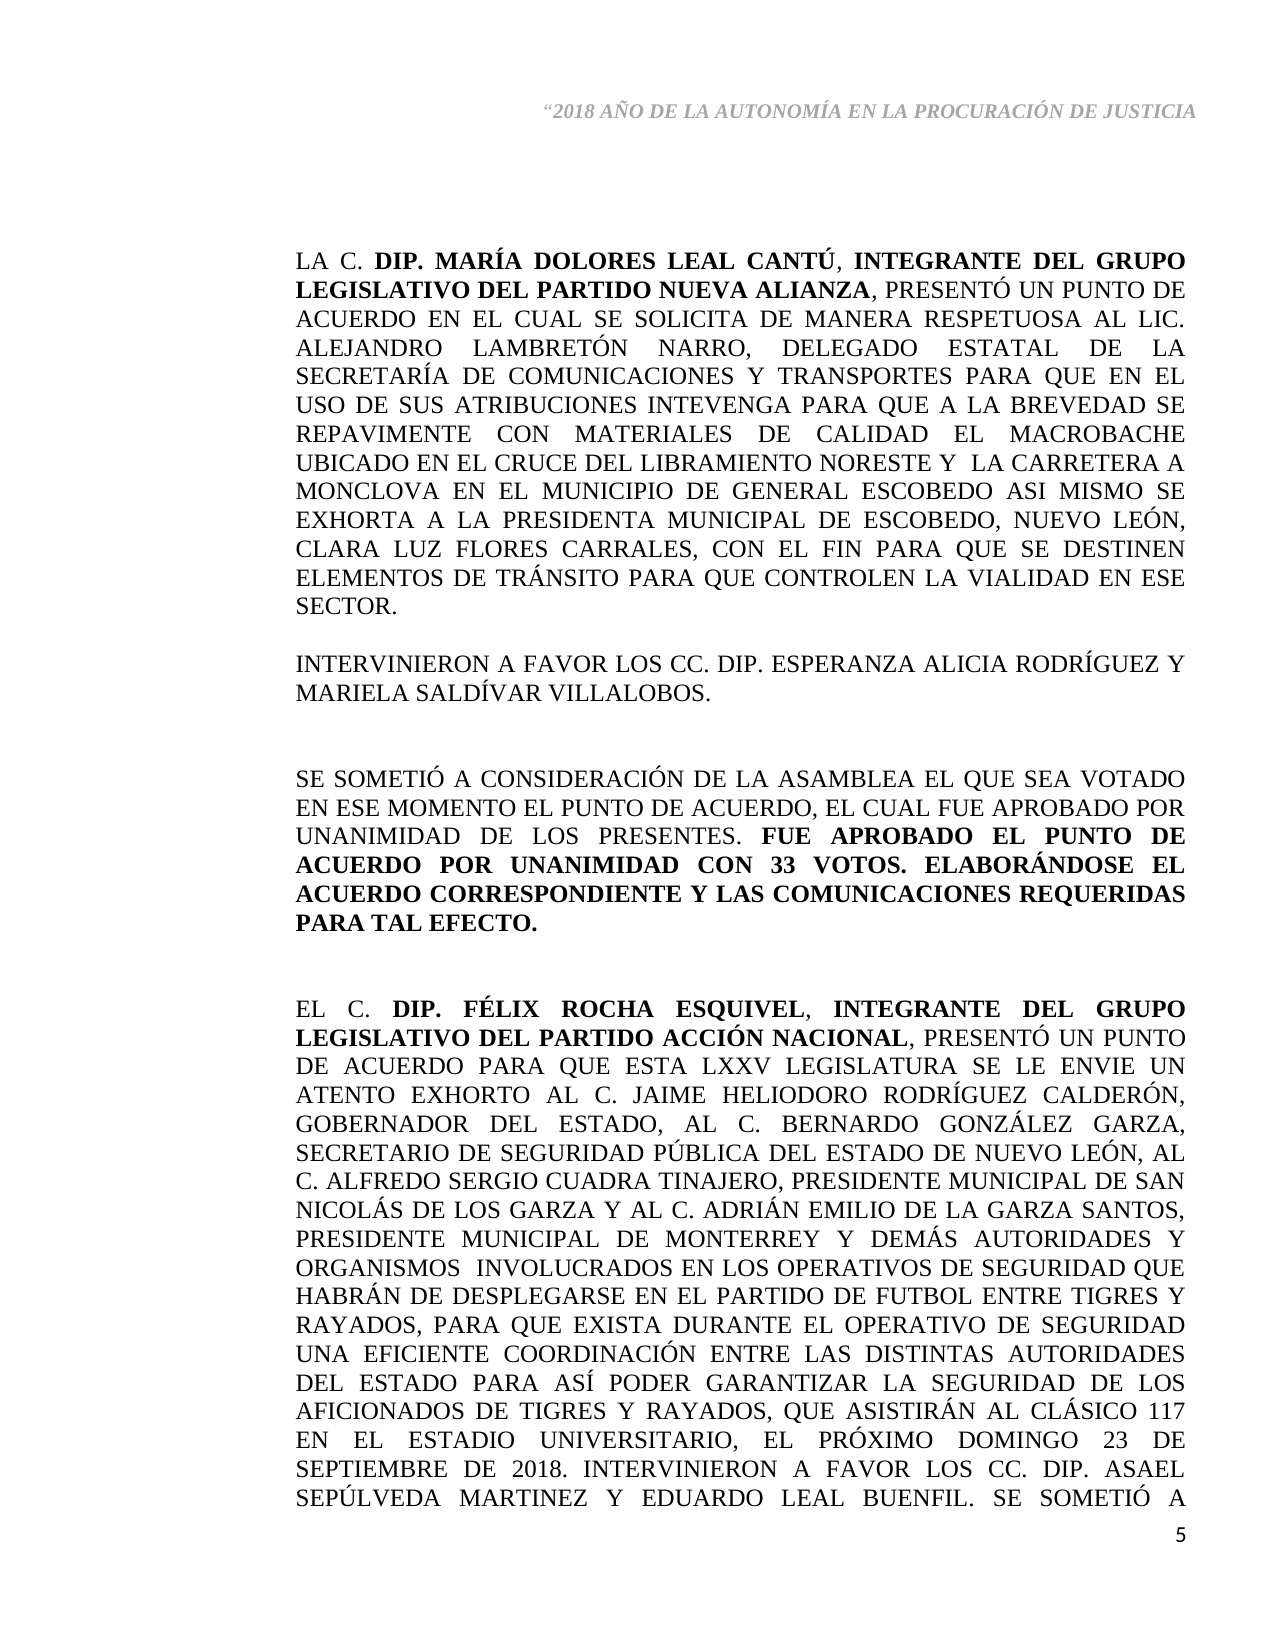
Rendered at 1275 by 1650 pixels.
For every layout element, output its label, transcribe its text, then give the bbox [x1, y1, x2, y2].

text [295, 994, 1186, 1511]
text INTERVINIERON A FAVOR LOS CC. DIP. ESPERANZA ALICIA RODRÍGUEZ Y MARIELA SALDÍVAR VILLALOBOS. [295, 649, 1186, 706]
text SE SOMETIÓ A CONSIDERACIÓN DE LA ASAMBLEA EL QUE SEA VOTADO EN ESE MOMENTO EL PUNTO DE ACUERDO, EL CUAL FUE APROBADO POR UNANIMIDAD DE LOS PRESENTES. FUE APROBADO EL PUNTO DE ACUERDO POR UNANIMIDAD CON 33 VOTOS. ELABORÁNDOSE EL ACUERDO CORRESPONDIENTE Y LAS COMUNICACIONES REQUERIDAS PARA TAL EFECTO. [295, 764, 1186, 936]
text LA C. DIP. MARÍA DOLORES LEAL CANTÚ, INTEGRANTE DEL GRUPO LEGISLATIVO DEL PARTIDO NUEVA ALIANZA, PRESENTÓ UN PUNTO DE ACUERDO EN EL CUAL SE SOLICITA DE MANERA RESPETUOSA AL LIC. ALEJANDRO LAMBRETÓN NARRO, DELEGADO ESTATAL DE LA SECRETARÍA DE COMUNICACIONES Y TRANSPORTES PARA QUE EN EL USO DE SUS ATRIBUCIONES INTEVENGA PARA QUE A LA BREVEDAD SE REPAVIMENTE CON MATERIALES DE CALIDAD EL MACROBACHE UBICADO EN EL CRUCE DEL LIBRAMIENTO NORESTE Y LA CARRETERA A MONCLOVA EN EL MUNICIPIO DE GENERAL ESCOBEDO ASI MISMO SE EXHORTA A LA PRESIDENTA MUNICIPAL DE ESCOBEDO, NUEVO LEÓN, CLARA LUZ FLORES CARRALES, CON EL FIN PARA QUE SE DESTINEN ELEMENTOS DE TRÁNSITO PARA QUE CONTROLEN LA VIALIDAD EN ESE SECTOR. [295, 246, 1186, 620]
